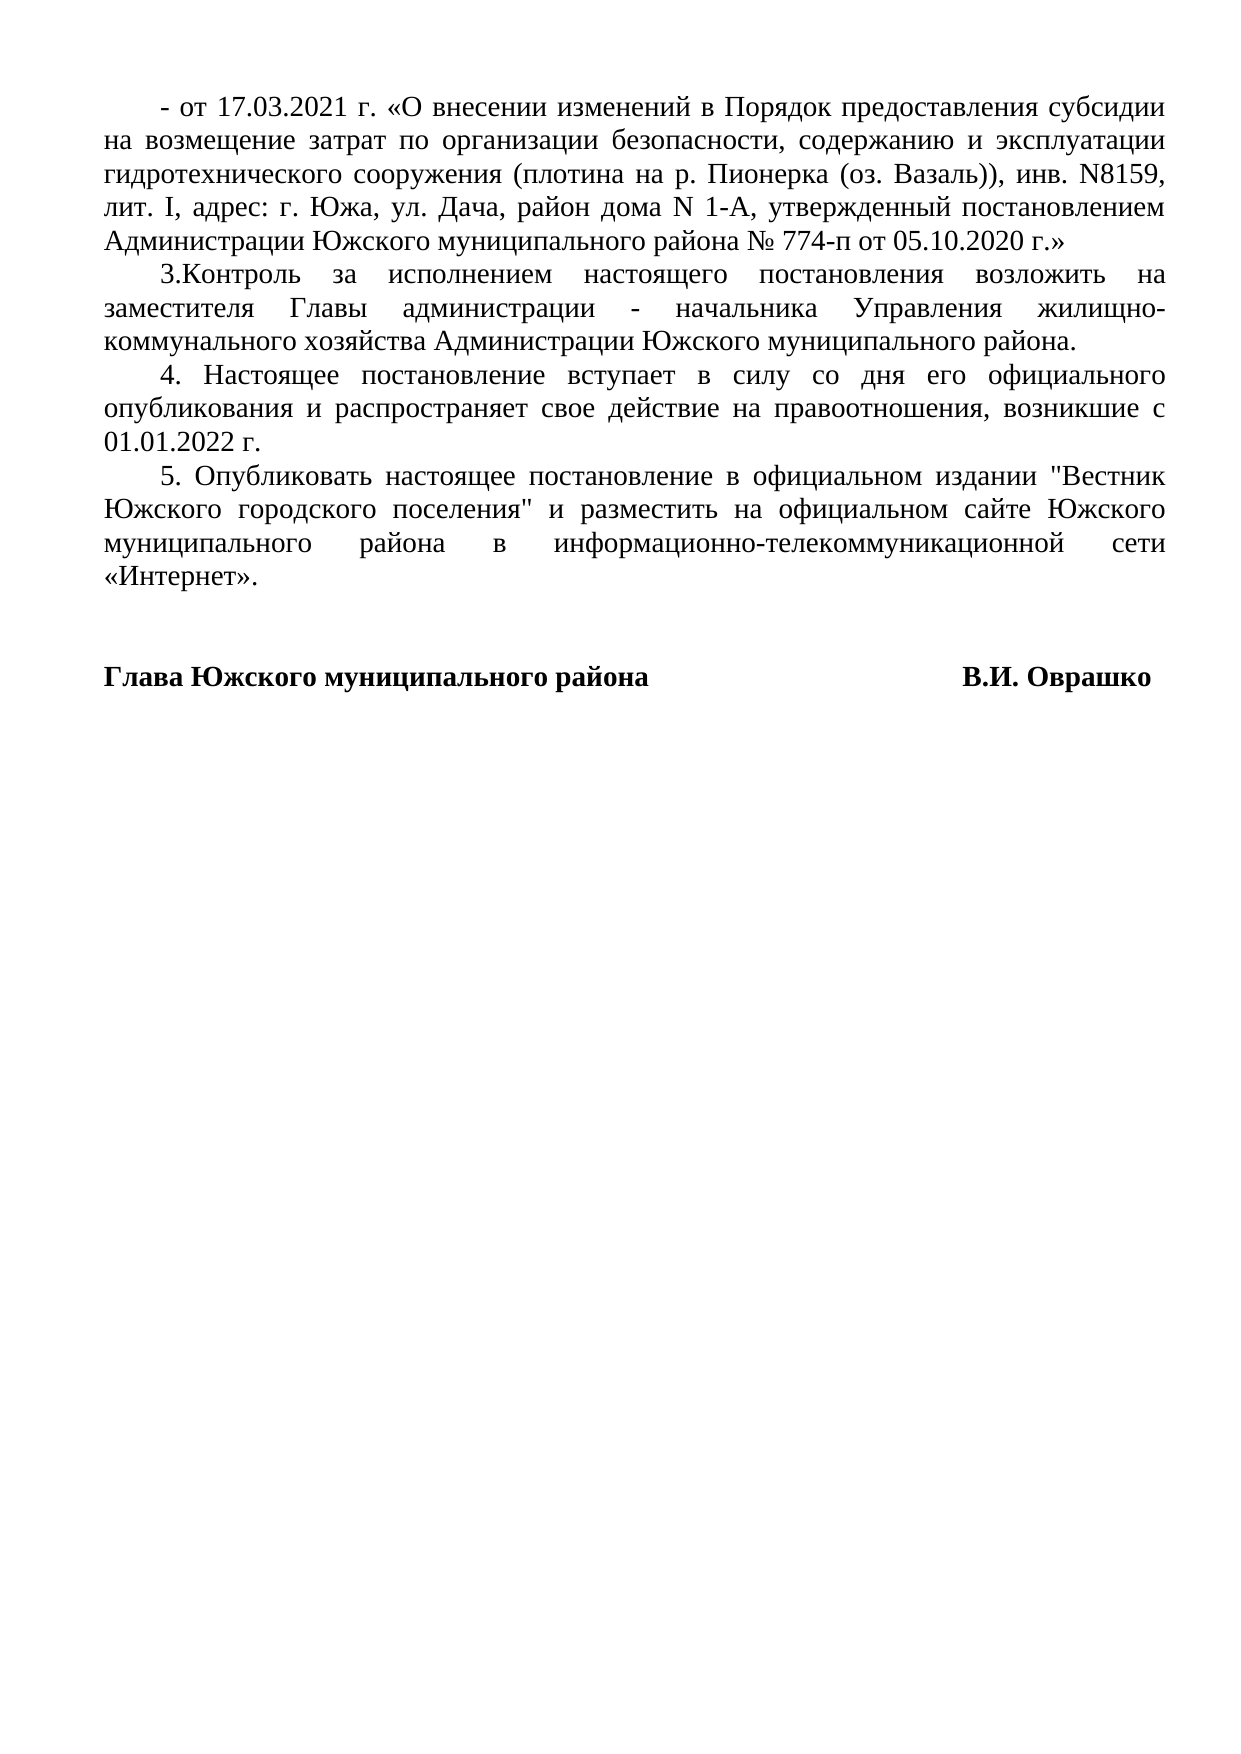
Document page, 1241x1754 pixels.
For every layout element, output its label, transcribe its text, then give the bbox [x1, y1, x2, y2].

text Глава Южского муниципального района В.И. Оврашко [103, 659, 1167, 692]
text 4. Настоящее постановление вступает в силу со дня его официального опубликования и распространяет свое действие на правоотношения, возникшие с 01.01.2022 г. [103, 357, 1167, 458]
text - от 17.03.2021 г. «О внесении изменений в Порядок предоставления субсидии на возмещение затрат по организации безопасности, содержанию и эксплуатации гидротехнического сооружения (плотина на р. Пионерка (оз. Вазаль)), инв. N8159, лит. I, адрес: г. Южа, ул. Дача, район дома N 1-А, утвержденный постановлением Администрации Южского муниципального района № 774-п от 05.10.2020 г.» [103, 89, 1167, 256]
text 5. Опубликовать настоящее постановление в официальном издании "Вестник Южского городского поселения" и разместить на официальном сайте Южского муниципального района в информационно-телекоммуникационной сети «Интернет». [103, 458, 1167, 592]
text 3.Контроль за исполнением настоящего постановления возложить на заместителя Главы администрации - начальника Управления жилищно-коммунального хозяйства Администрации Южского муниципального района. [103, 256, 1167, 357]
